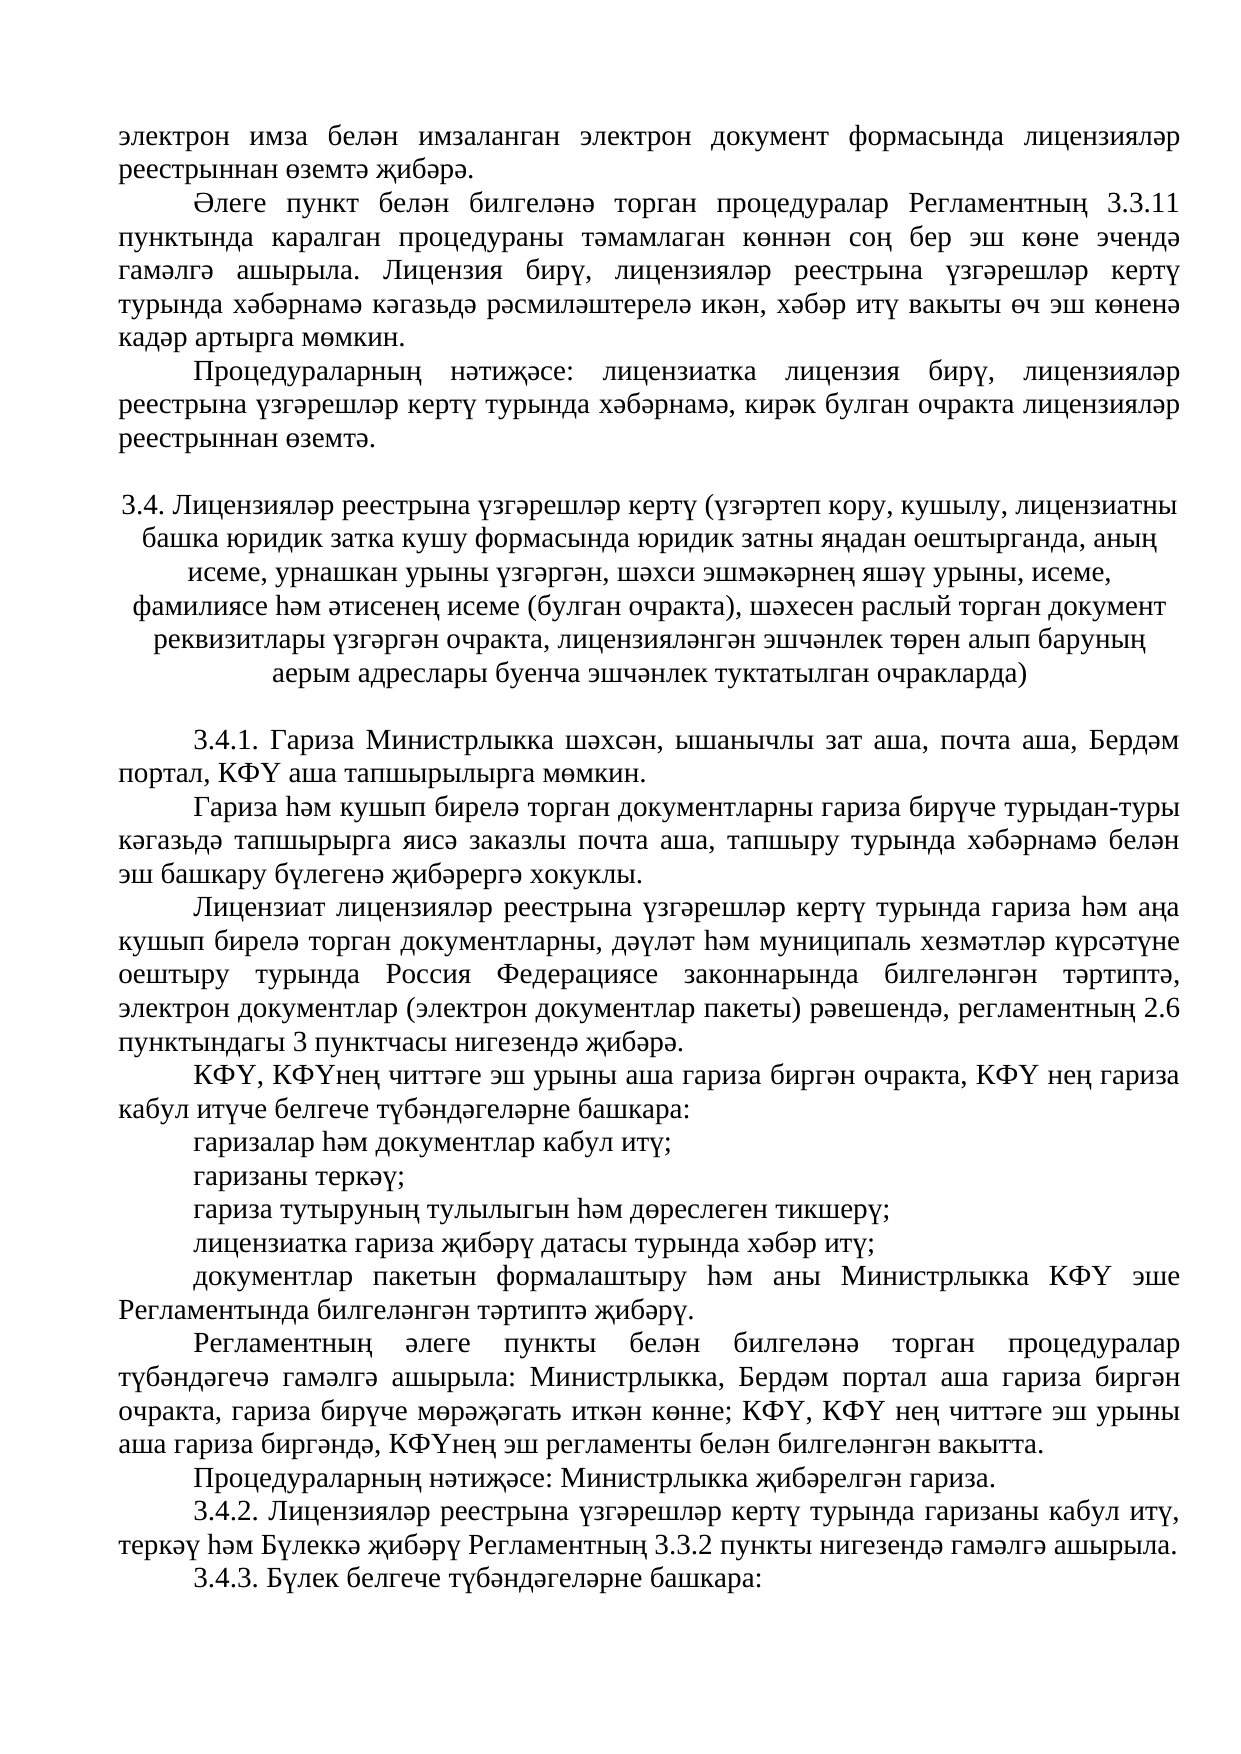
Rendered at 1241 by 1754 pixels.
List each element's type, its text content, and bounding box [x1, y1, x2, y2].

text лицензиатка гариза җибәрү датасы турында хәбәр итү; [118, 1225, 1181, 1258]
text 3.4.3. Бүлек белгече түбәндәгеләрне башкара: [118, 1560, 1181, 1594]
text Процедураларның нәтиҗәсе: Министрлыкка җибәрелгән гариза. [118, 1460, 1181, 1493]
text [118, 118, 1181, 185]
text гаризаны теркәү; [118, 1158, 1181, 1191]
text Әлеге пункт белән билгеләнә торган процедуралар Регламентның 3.3.11 пунктында каралган процедураны тәмамлаган көннән соң бер эш көне эчендә гамәлгә ашырыла. Лицензия бирү, лицензияләр реестрына үзгәрешләр кертү турында хәбәрнамә кәгазьдә рәсмиләштерелә икән, хәбәр итү вакыты өч эш көненә кадәр артырга мөмкин. [118, 185, 1181, 353]
text гариза тутыруның тулылыгын һәм дөреслеген тикшерү; [118, 1191, 1181, 1225]
text КФҮ, КФҮнең читтәге эш урыны аша гариза биргән очракта, КФҮ нең гариза кабул итүче белгече түбәндәгеләрне башкара: [118, 1057, 1181, 1124]
text Гариза һәм кушып бирелә торган документларны гариза бирүче турыдан-туры кәгазьдә тапшырырга яисә заказлы почта аша, тапшыру турында хәбәрнамә белән эш башкару бүлегенә җибәрергә хокуклы. [118, 789, 1181, 889]
text 3.4.2. Лицензияләр реестрына үзгәрешләр кертү турында гаризаны кабул итү, теркәү һәм Бүлеккә җибәрү Регламентның 3.3.2 пункты нигезендә гамәлгә ашырыла. [118, 1493, 1181, 1560]
text 3.4.1. Гариза Министрлыкка шәхсән, ышанычлы зат аша, почта аша, Бердәм портал, КФҮ аша тапшырылырга мөмкин. [118, 722, 1181, 789]
text Лицензиат лицензияләр реестрына үзгәрешләр кертү турында гариза һәм аңа кушып бирелә торган документларны, дәүләт һәм муниципаль хезмәтләр күрсәтүне оештыру турында Россия Федерациясе законнарында билгеләнгән тәртиптә, электрон документлар (электрон документлар пакеты) рәвешендә, регламентның 2.6 пунктындагы 3 пунктчасы нигезендә җибәрә. [118, 889, 1181, 1057]
text 3.4. Лицензияләр реестрына үзгәрешләр кертү (үзгәртеп кору, кушылу, лицензиатны башка юридик затка кушу формасында юридик затны яңадан оештырганда, аның исеме, урнашкан урыны үзгәргән, шәхси эшмәкәрнең яшәү урыны, исеме, фамилиясе һәм әтисенең исеме (булган очракта), шәхесен раслый торган документ реквизитлары үзгәргән очракта, лицензияләнгән эшчәнлек төрен алып баруның аерым адреслары буенча эшчәнлек туктатылган очракларда) [118, 487, 1181, 688]
text документлар пакетын формалаштыру һәм аны Министрлыкка КФҮ эше Регламентында билгеләнгән тәртиптә җибәрү. [118, 1258, 1181, 1326]
text Процедураларның нәтиҗәсе: лицензиатка лицензия бирү, лицензияләр реестрына үзгәрешләр кертү турында хәбәрнамә, кирәк булган очракта лицензияләр реестрыннан өземтә. [118, 353, 1181, 453]
text гаризалар һәм документлар кабул итү; [118, 1124, 1181, 1158]
text Регламентның әлеге пункты белән билгеләнә торган процедуралар түбәндәгечә гамәлгә ашырыла: Министрлыкка, Бердәм портал аша гариза биргән очракта, гариза бирүче мөрәҗәгать иткән көнне; КФҮ, КФҮ нең читтәге эш урыны аша гариза биргәндә, КФҮнең эш регламенты белән билгеләнгән вакытта. [118, 1326, 1181, 1460]
